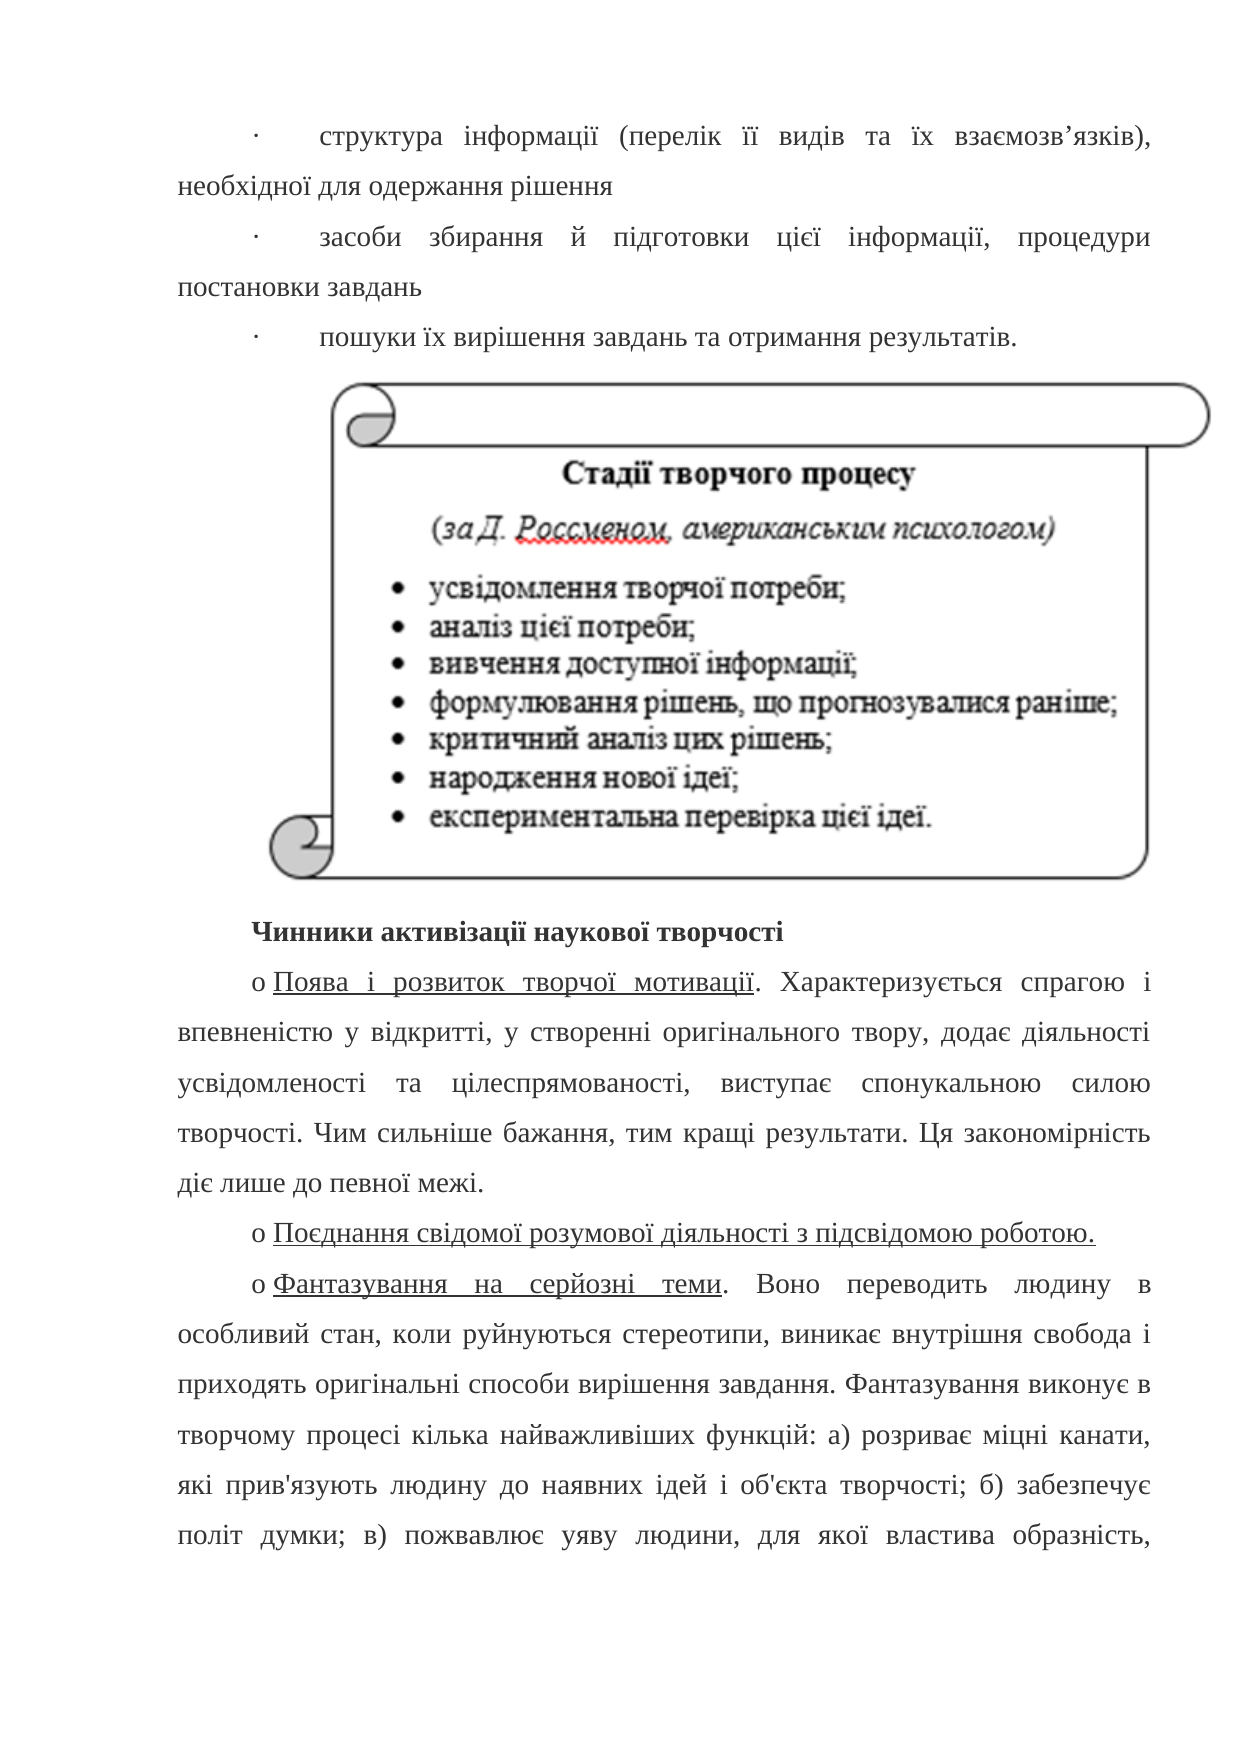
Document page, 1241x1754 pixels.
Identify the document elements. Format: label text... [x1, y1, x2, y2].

text o Поява і розвиток творчої мотивації. Характеризується спрагою і впевненістю у відкритті, у створенні оригінального твору, додає діяльності усвідомленості та цілеспрямованості, виступає спонукальною силою творчості. Чим сильніше бажання, тим кращі результати. Ця закономірність діє лише до певної межі. [177, 964, 1152, 1199]
text · засоби збирання й підготовки цієї інформації, процедури постановки завдань [177, 219, 1152, 303]
text Чинники активізації наукової творчості [177, 914, 1152, 947]
picture [251, 369, 1233, 900]
text o Поєднання свідомої розумової діяльності з підсвідомою роботою. [177, 1216, 1152, 1249]
text · структура інформації (перелік її видів та їх взаємозв’язків), необхідної для одержання рішення [177, 118, 1152, 202]
text · пошуки їх вирішення завдань та отримання результатів. [177, 319, 1152, 353]
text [177, 1266, 1152, 1551]
